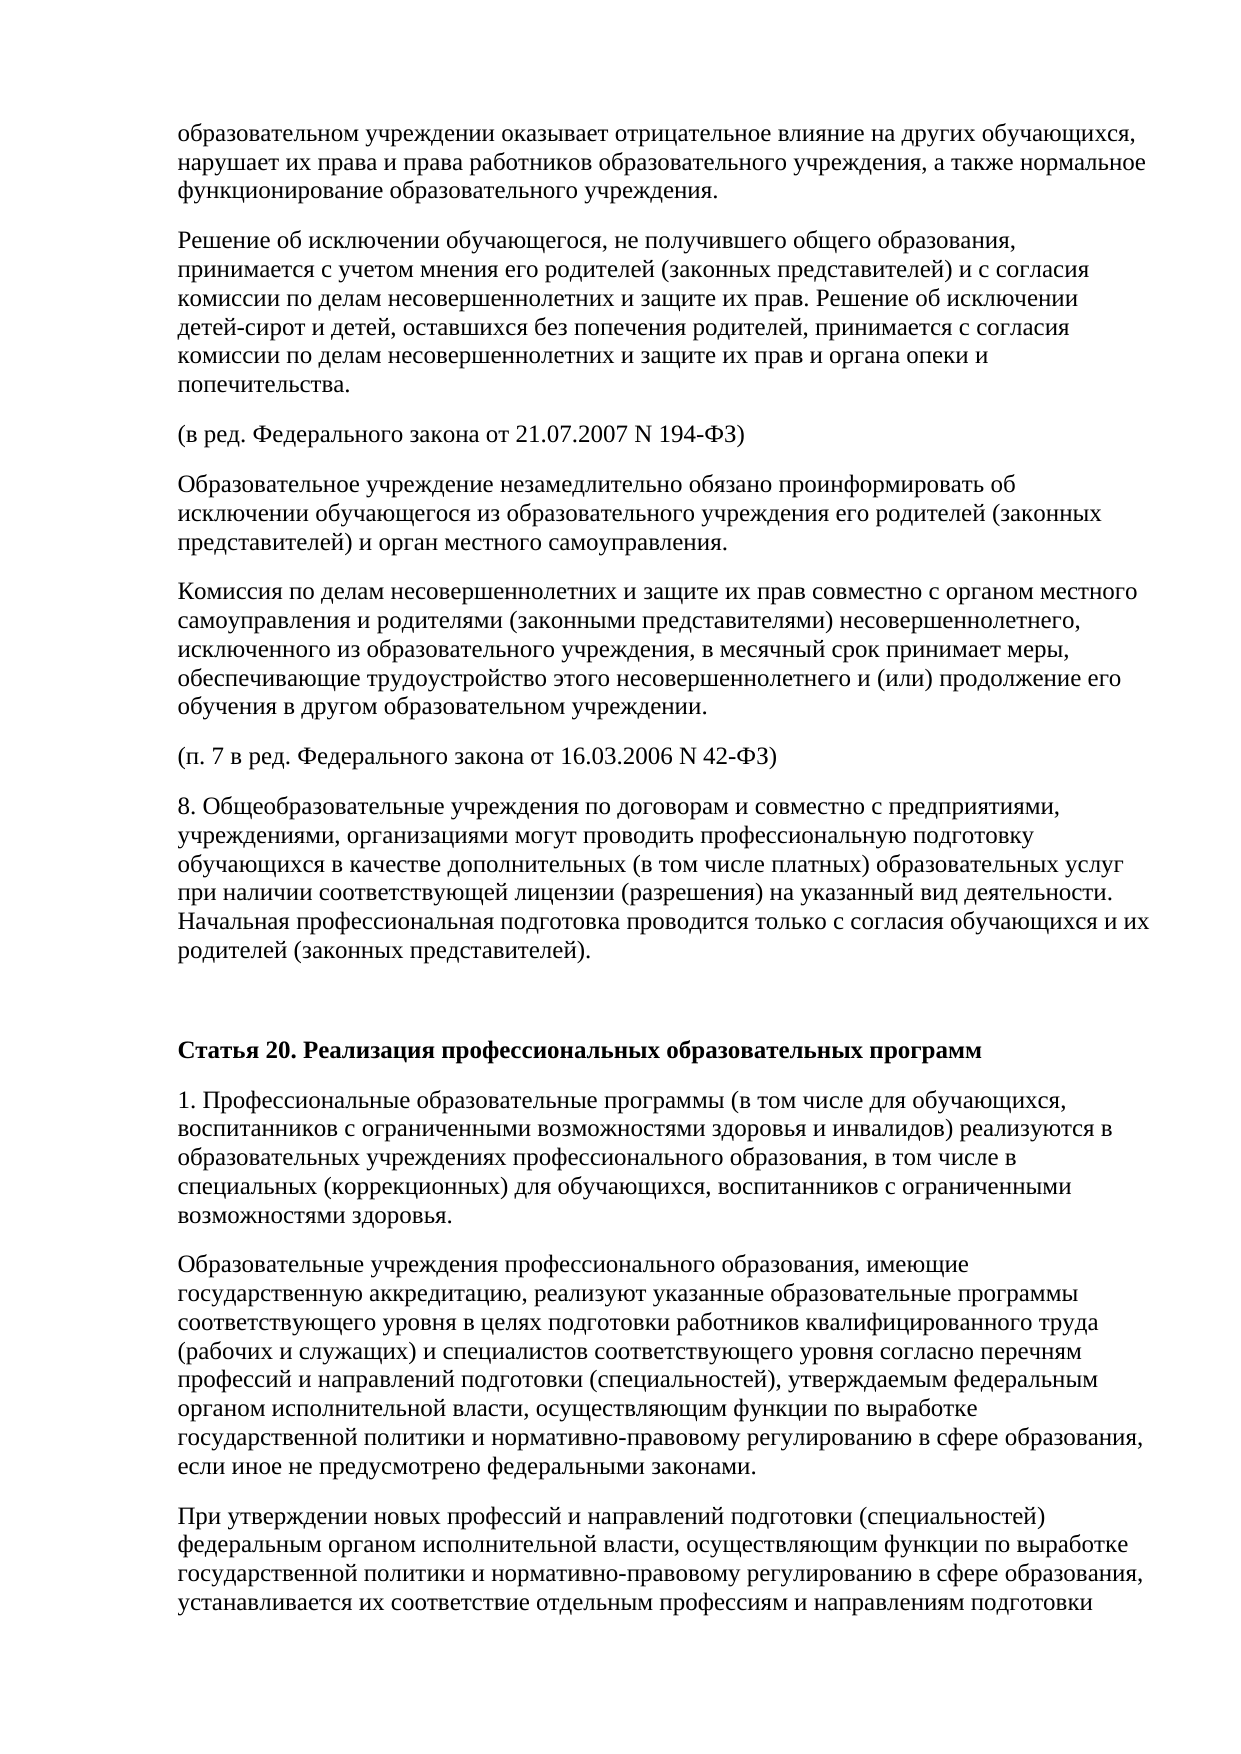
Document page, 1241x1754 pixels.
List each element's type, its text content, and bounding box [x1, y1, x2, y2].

text Образовательные учреждения профессионального образования, имеющие государственную аккредитацию, реализуют указанные образовательные программы соответствующего уровня в целях подготовки работников квалифицированного труда (рабочих и служащих) и специалистов соответствующего уровня согласно перечням профессий и направлений подготовки (специальностей), утверждаемым федеральным органом исполнительной власти, осуществляющим функции по выработке государственной политики и нормативно-правовому регулированию в сфере образования, если иное не предусмотрено федеральными законами. [177, 1249, 1152, 1479]
text Статья 20. Реализация профессиональных образовательных программ [177, 1035, 1152, 1063]
text Комиссия по делам несовершеннолетних и защите их прав совместно с органом местного самоуправления и родителями (законными представителями) несовершеннолетнего, исключенного из образовательного учреждения, в месячный срок принимает меры, обеспечивающие трудоустройство этого несовершеннолетнего и (или) продолжение его обучения в другом образовательном учреждении. [177, 576, 1152, 720]
text (п. 7 в ред. Федерального закона от 16.03.2006 N 42-ФЗ) [177, 741, 1152, 770]
text (в ред. Федерального закона от 21.07.2007 N 194-ФЗ) [177, 419, 1152, 448]
text 1. Профессиональные образовательные программы (в том числе для обучающихся, воспитанников с ограниченными возможностями здоровья и инвалидов) реализуются в образовательных учреждениях профессионального образования, в том числе в специальных (коррекционных) для обучающихся, воспитанников с ограниченными возможностями здоровья. [177, 1085, 1152, 1228]
text 8. Общеобразовательные учреждения по договорам и совместно с предприятиями, учреждениями, организациями могут проводить профессиональную подготовку обучающихся в качестве дополнительных (в том числе платных) образовательных услуг при наличии соответствующей лицензии (разрешения) на указанный вид деятельности. Начальная профессиональная подготовка проводится только с согласия обучающихся и их родителей (законных представителей). [177, 791, 1152, 964]
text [177, 1501, 1152, 1616]
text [177, 118, 1152, 204]
text Решение об исключении обучающегося, не получившего общего образования, принимается с учетом мнения его родителей (законных представителей) и с согласия комиссии по делам несовершеннолетних и защите их прав. Решение об исключении детей-сирот и детей, оставшихся без попечения родителей, принимается с согласия комиссии по делам несовершеннолетних и защите их прав и органа опеки и попечительства. [177, 226, 1152, 398]
text Образовательное учреждение незамедлительно обязано проинформировать об исключении обучающегося из образовательного учреждения его родителей (законных представителей) и орган местного самоуправления. [177, 469, 1152, 555]
